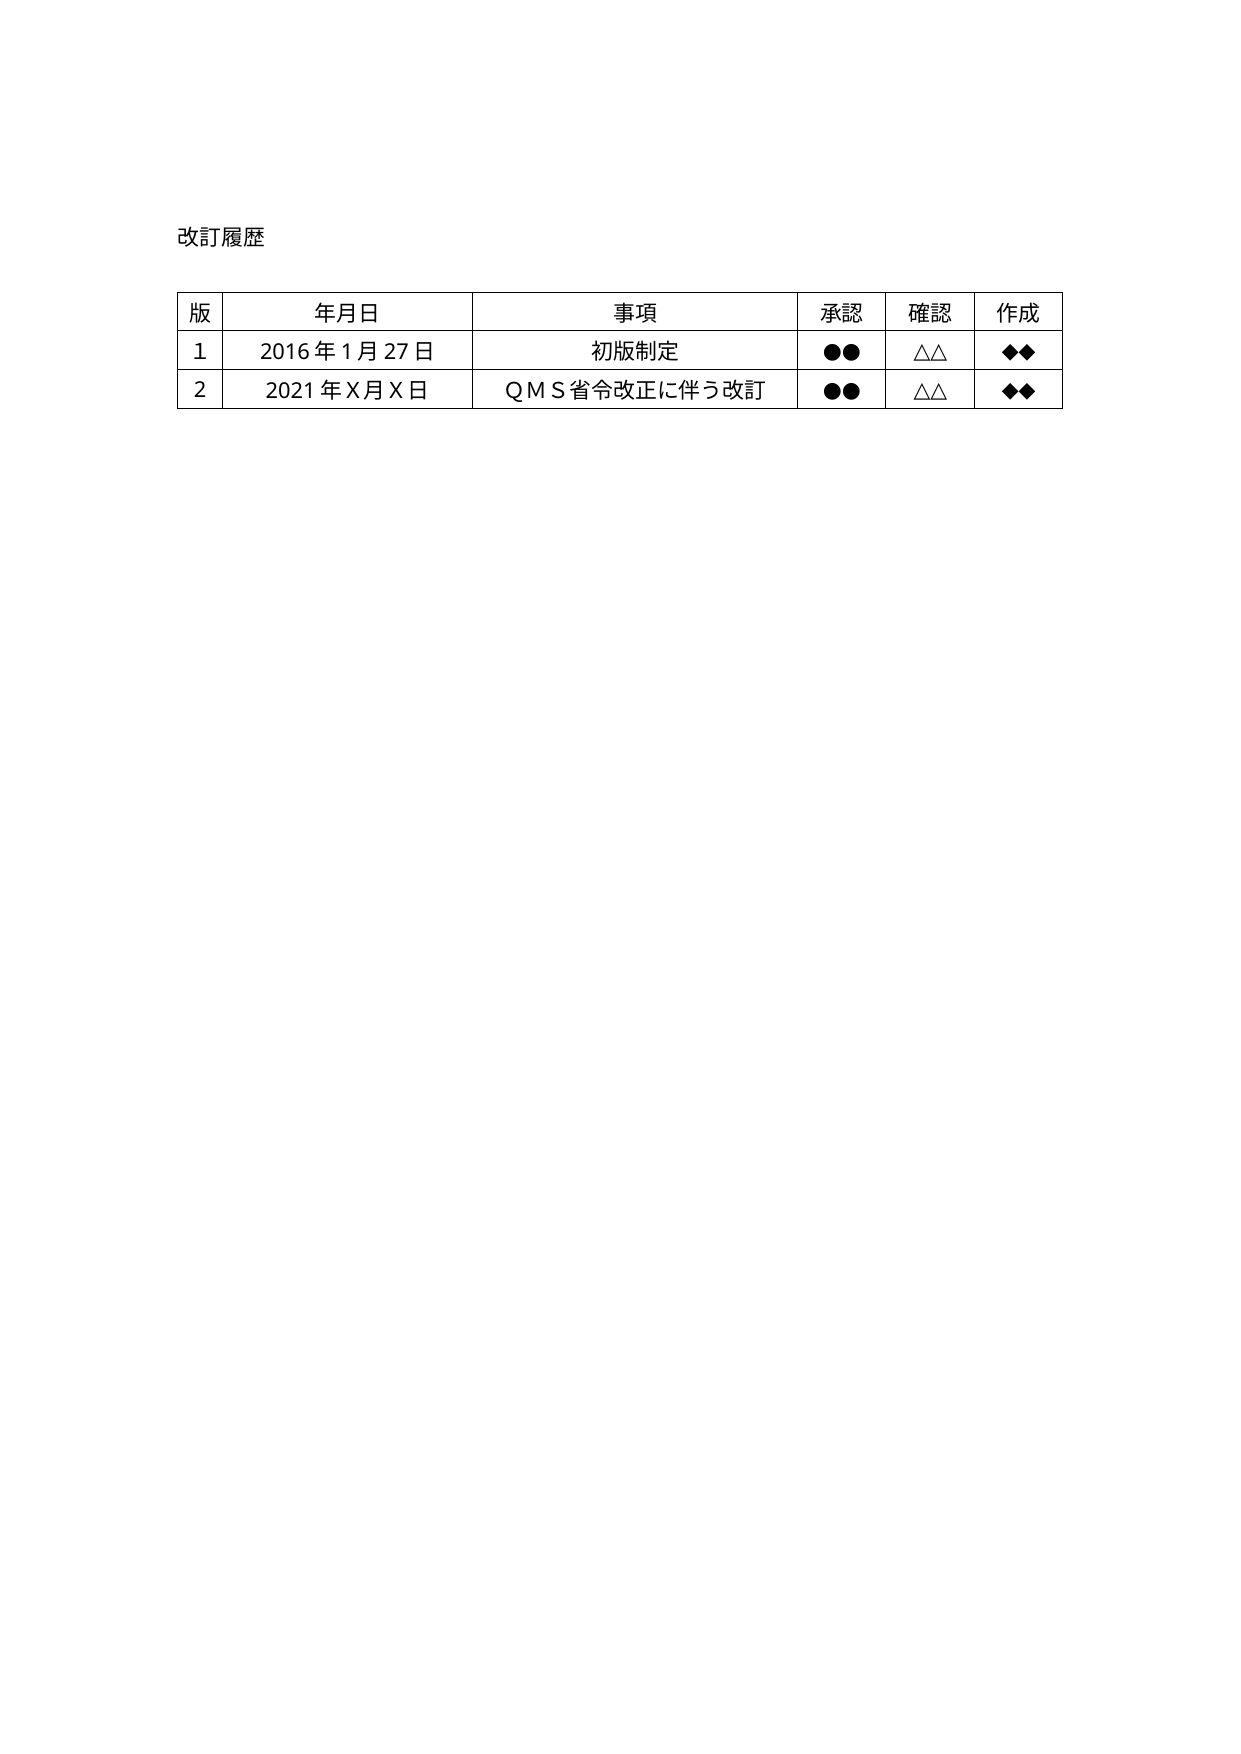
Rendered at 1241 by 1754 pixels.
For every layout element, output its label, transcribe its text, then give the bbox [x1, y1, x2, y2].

table_header 版 [178, 293, 222, 330]
table_header 作成 [975, 293, 1062, 330]
table_cell ●● [798, 331, 885, 369]
table_cell ＱＭＳ省令改正に伴う改訂 [473, 370, 797, 407]
table_cell ◆◆ [975, 331, 1062, 369]
table_cell 2016年1月27日 [223, 331, 472, 369]
table_header 承認 [798, 293, 885, 330]
table_cell １ [178, 331, 222, 369]
table_cell 初版制定 [473, 331, 797, 369]
table_header 確認 [886, 293, 974, 330]
table_cell ◆◆ [975, 370, 1062, 407]
text 改訂履歴 [177, 217, 1063, 254]
table_cell ●● [798, 370, 885, 407]
table_cell △△ [886, 370, 974, 407]
table_cell 2 [178, 370, 222, 407]
table_cell 2021年Ｘ月Ｘ日 [223, 370, 472, 407]
table_cell △△ [886, 331, 974, 369]
table_header 事項 [473, 293, 797, 330]
table_header 年月日 [223, 293, 472, 330]
